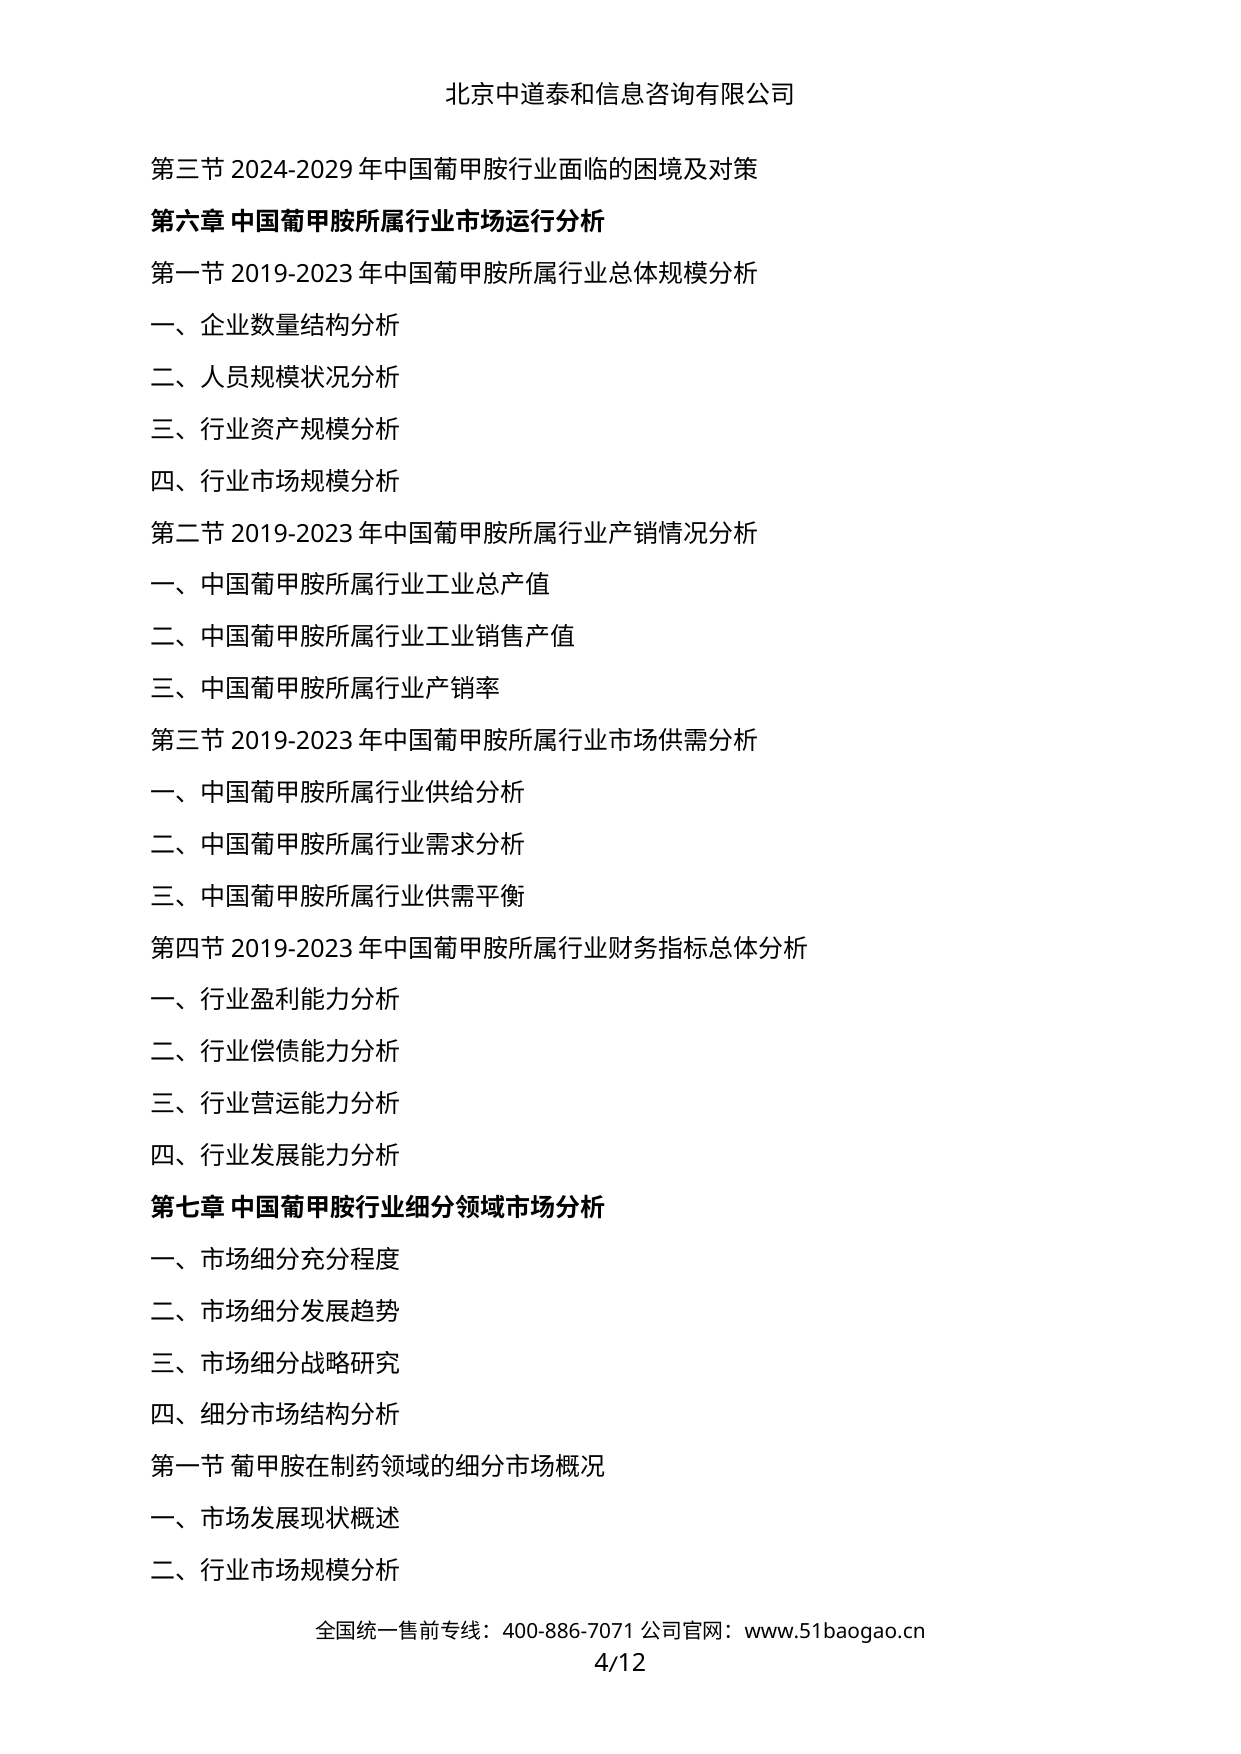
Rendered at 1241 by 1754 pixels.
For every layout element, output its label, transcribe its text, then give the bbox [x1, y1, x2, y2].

text 二、人员规模状况分析 [150, 357, 1090, 394]
text 三、市场细分战略研究 [150, 1343, 1090, 1379]
text 三、行业营运能力分析 [150, 1084, 1090, 1120]
text 第一节 葡甲胺在制药领域的细分市场概况 [150, 1447, 1090, 1483]
text 二、市场细分发展趋势 [150, 1291, 1090, 1327]
text 三、中国葡甲胺所属行业产销率 [150, 669, 1090, 705]
text 一、中国葡甲胺所属行业工业总产值 [150, 565, 1090, 601]
text 四、行业市场规模分析 [150, 461, 1090, 497]
text 四、细分市场结构分析 [150, 1395, 1090, 1431]
text 一、市场细分充分程度 [150, 1239, 1090, 1276]
text 二、行业偿债能力分析 [150, 1032, 1090, 1068]
text 第一节 2019-2023年中国葡甲胺所属行业总体规模分析 [150, 254, 1090, 290]
text 一、市场发展现状概述 [150, 1499, 1090, 1535]
text 第七章 中国葡甲胺行业细分领域市场分析 [150, 1187, 1090, 1224]
text 第三节 2024-2029年中国葡甲胺行业面临的困境及对策 [150, 150, 1090, 186]
text 一、中国葡甲胺所属行业供给分析 [150, 772, 1090, 809]
text 一、行业盈利能力分析 [150, 980, 1090, 1016]
text 二、行业市场规模分析 [150, 1551, 1090, 1587]
text 四、行业发展能力分析 [150, 1136, 1090, 1172]
text 三、中国葡甲胺所属行业供需平衡 [150, 876, 1090, 912]
text 三、行业资产规模分析 [150, 409, 1090, 446]
text 二、中国葡甲胺所属行业工业销售产值 [150, 617, 1090, 653]
text 第三节 2019-2023年中国葡甲胺所属行业市场供需分析 [150, 721, 1090, 757]
text 第四节 2019-2023年中国葡甲胺所属行业财务指标总体分析 [150, 928, 1090, 964]
text 一、企业数量结构分析 [150, 306, 1090, 342]
text 二、中国葡甲胺所属行业需求分析 [150, 824, 1090, 861]
text 第六章 中国葡甲胺所属行业市场运行分析 [150, 202, 1090, 238]
text 第二节 2019-2023年中国葡甲胺所属行业产销情况分析 [150, 513, 1090, 549]
